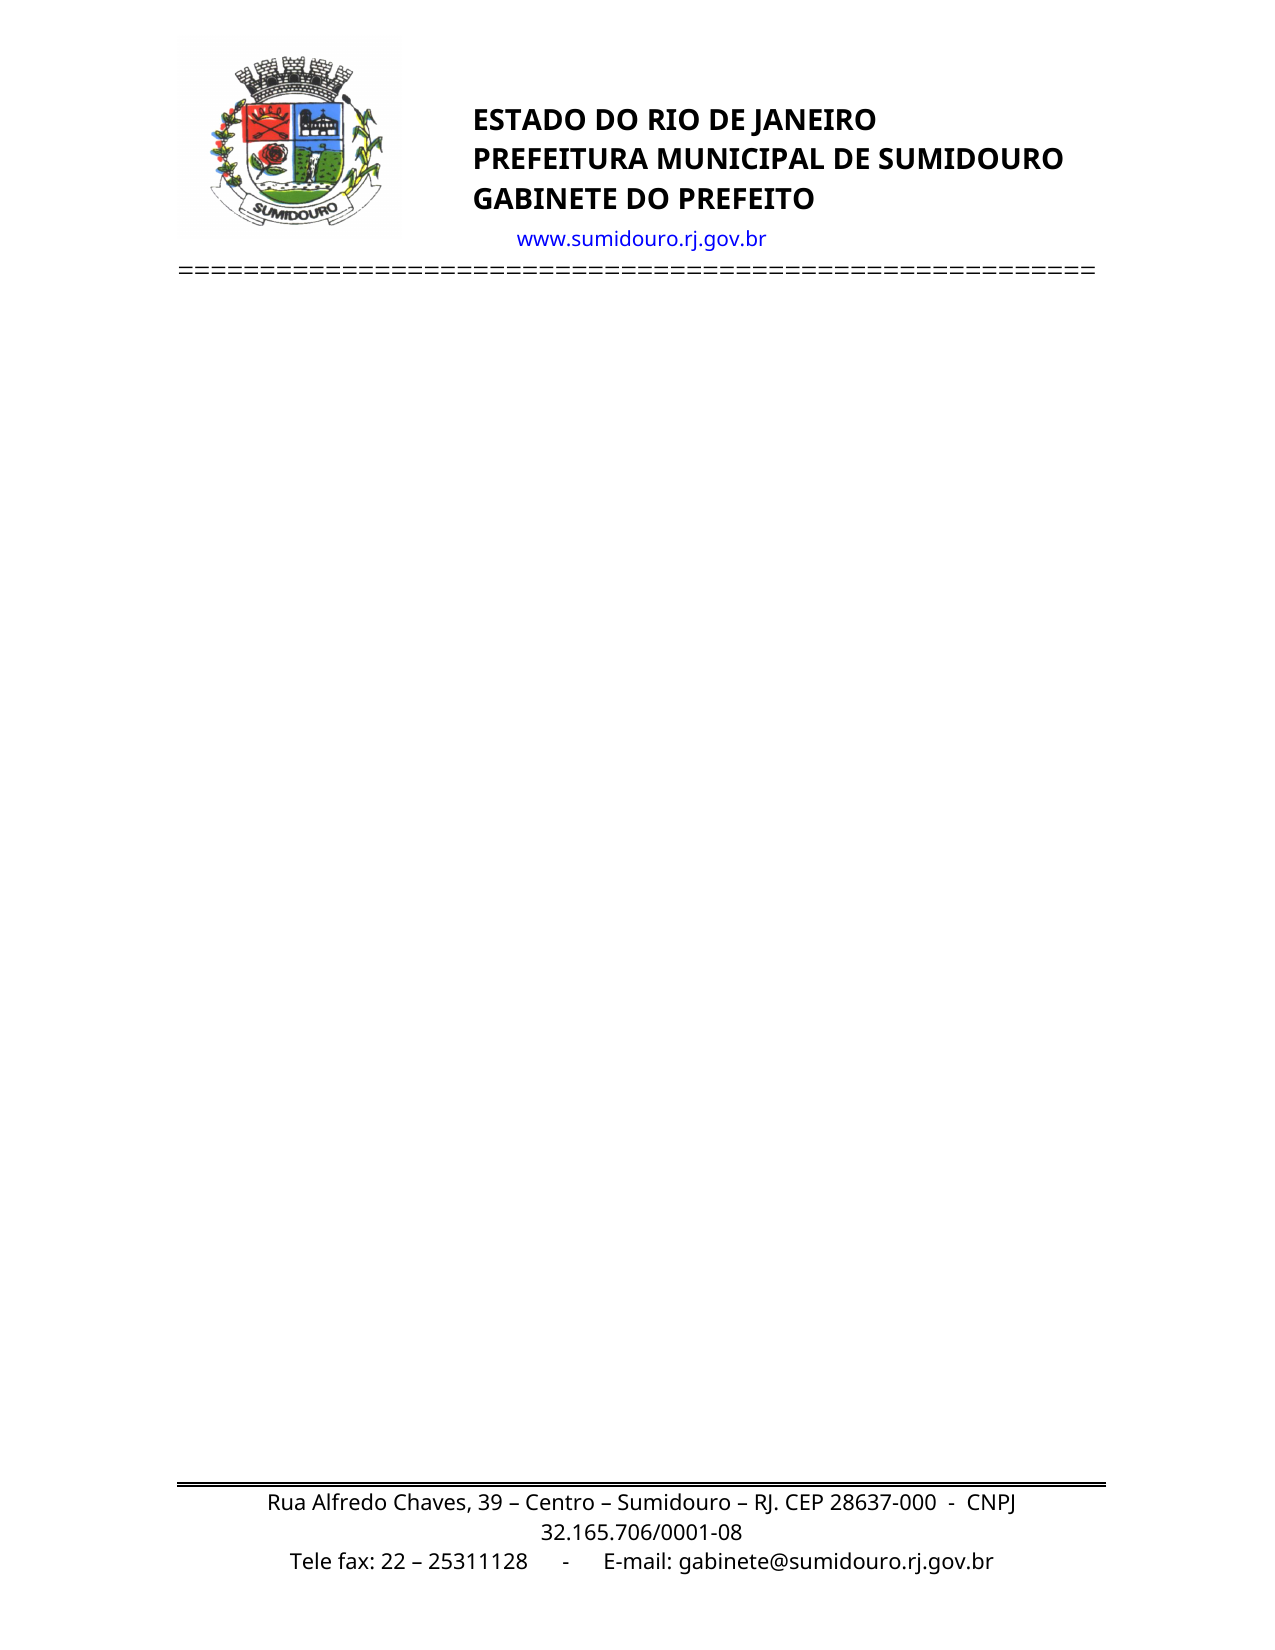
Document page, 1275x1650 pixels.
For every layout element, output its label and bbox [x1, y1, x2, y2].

picture [177, 35, 403, 239]
